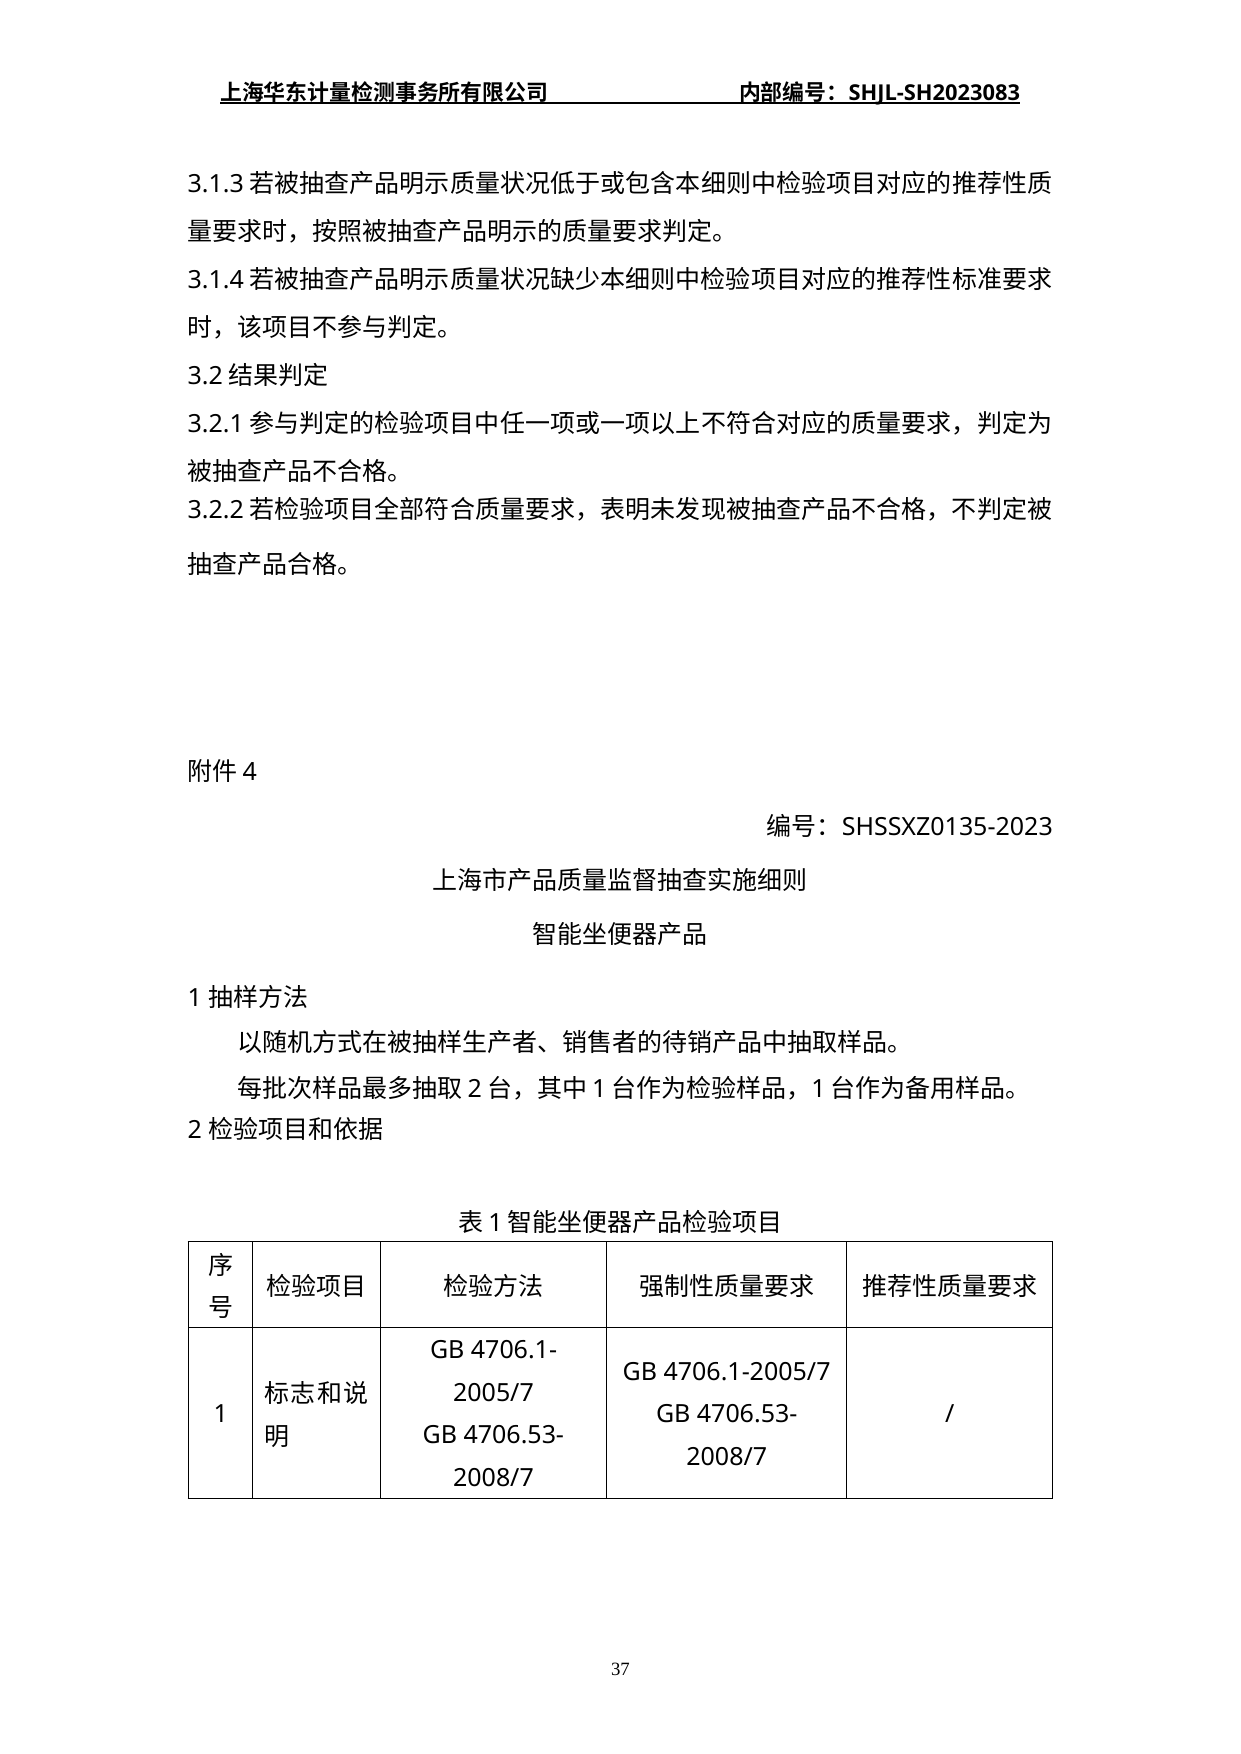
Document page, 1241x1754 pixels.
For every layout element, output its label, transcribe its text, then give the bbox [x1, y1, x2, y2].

text 3.1.3若被抽查产品明示质量状况低于或包含本细则中检验项目对应的推荐性质量要求时，按照被抽查产品明示的质量要求判定。 [187, 154, 1053, 250]
table_header 推荐性质量要求 [847, 1242, 1052, 1327]
text 附件4 [187, 752, 1053, 788]
text 编号：SHSSXZ0135-2023 [187, 806, 1053, 842]
table_cell GB 4706.1-2005/7 GB 4706.53-2008/7 [607, 1328, 846, 1498]
table_cell 标志和说明 [253, 1328, 380, 1498]
text 3.1.4若被抽查产品明示质量状况缺少本细则中检验项目对应的推荐性标准要求时，该项目不参与判定。 [187, 250, 1053, 346]
table_cell / [847, 1328, 1052, 1498]
text 每批次样品最多抽取2台，其中1台作为检验样品，1台作为备用样品。 [187, 1061, 1053, 1107]
text 表1智能坐便器产品检验项目 [187, 1195, 1053, 1241]
text 上海市产品质量监督抽查实施细则 [187, 861, 1053, 897]
table_cell GB 4706.1-2005/7 GB 4706.53-2008/7 [381, 1328, 606, 1498]
table_header 序号 [189, 1242, 252, 1327]
table_header 强制性质量要求 [607, 1242, 846, 1327]
table_header 检验方法 [381, 1242, 606, 1327]
table_cell 1 [189, 1328, 252, 1498]
text 3.2.1参与判定的检验项目中任一项或一项以上不符合对应的质量要求，判定为被抽查产品不合格。 [187, 394, 1053, 490]
text 智能坐便器产品 [187, 915, 1053, 951]
text 2 检验项目和依据 [187, 1107, 1053, 1149]
table_header 检验项目 [253, 1242, 380, 1327]
text 以随机方式在被抽样生产者、销售者的待销产品中抽取样品。 [187, 1015, 1053, 1061]
text 1 抽样方法 [187, 969, 1053, 1015]
text 3.2.2若检验项目全部符合质量要求，表明未发现被抽查产品不合格，不判定被抽查产品合格。 [187, 490, 1053, 581]
text 3.2结果判定 [187, 346, 1053, 394]
